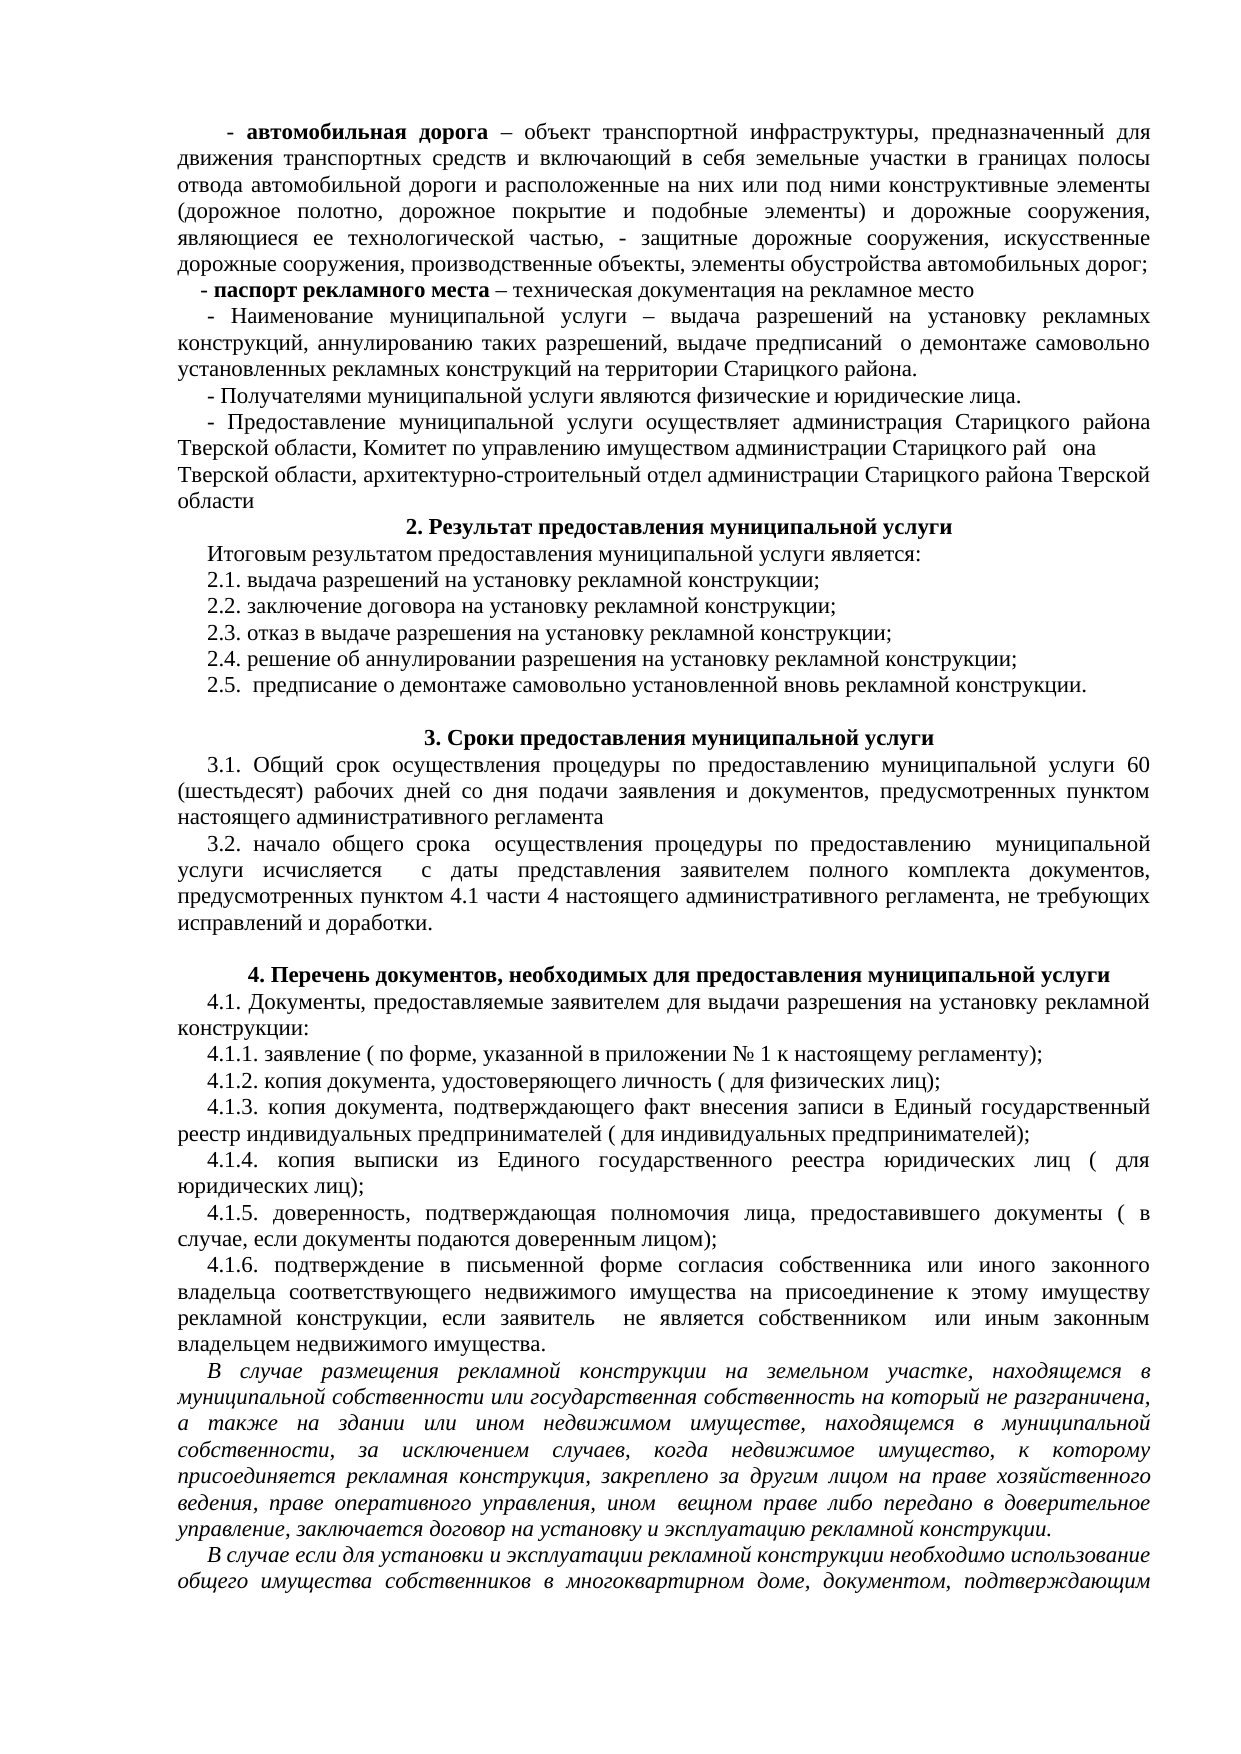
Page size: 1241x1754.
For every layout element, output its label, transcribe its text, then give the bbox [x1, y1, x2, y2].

text В случае размещения рекламной конструкции на земельном участке, находящемся в муниципальной собственности или государственная собственность на который не разграничена, а также на здании или ином недвижимом имуществе, находящемся в муниципальной собственности, за исключением случаев, когда недвижимое имущество, к которому присоединяется рекламная конструкция, закреплено за другим лицом на праве хозяйственного ведения, праве оперативного управления, ином вещном праве либо передано в доверительное управление, заключается договор на установку и эксплуатацию рекламной конструкции. [177, 1357, 1152, 1541]
text 2.2. заключение договора на установку рекламной конструкции; [177, 592, 1152, 619]
text 4.1. Документы, предоставляемые заявителем для выдачи разрешения на установку рекламной конструкции: [177, 988, 1152, 1041]
text 4.1.2. копия документа, удостоверяющего личность ( для физических лиц); [177, 1067, 1152, 1093]
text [177, 1541, 1152, 1594]
text - паспорт рекламного места – техническая документация на рекламное место [177, 276, 1152, 303]
text 4.1.5. доверенность, подтверждающая полномочия лица, предоставившего документы ( в случае, если документы подаются доверенным лицом); [177, 1199, 1152, 1251]
text 2.5. предписание о демонтаже самовольно установленной вновь рекламной конструкции. [177, 672, 1152, 698]
text - Предоставление муниципальной услуги осуществляет администрация Старицкого района Тверской области, Комитет по управлению имуществом администрации Старицкого рай она Тверской области, архитектурно-строительный отдел администрации Старицкого района Тверской области [177, 408, 1152, 513]
text 3.2. начало общего срока осуществления процедуры по предоставлению муниципальной услуги исчисляется с даты представления заявителем полного комплекта документов, предусмотренных пунктом 4.1 части 4 настоящего административного регламента, не требующих исправлений и доработки. [177, 830, 1152, 935]
text 4.1.3. копия документа, подтверждающего факт внесения записи в Единый государственный реестр индивидуальных предпринимателей ( для индивидуальных предпринимателей); [177, 1093, 1152, 1146]
text - Наименование муниципальной услуги – выдача разрешений на установку рекламных конструкций, аннулированию таких разрешений, выдаче предписаний о демонтаже самовольно установленных рекламных конструкций на территории Старицкого района. [177, 303, 1152, 382]
text 2.4. решение об аннулировании разрешения на установку рекламной конструкции; [177, 645, 1152, 672]
text 4. Перечень документов, необходимых для предоставления муниципальной услуги [177, 961, 1152, 988]
text 4.1.6. подтверждение в письменной форме согласия собственника или иного законного владельца соответствующего недвижимого имущества на присоединение к этому имуществу рекламной конструкции, если заявитель не является собственником или иным законным владельцем недвижимого имущества. [177, 1251, 1152, 1357]
text 2.3. отказ в выдаче разрешения на установку рекламной конструкции; [177, 619, 1152, 645]
text 2.1. выдача разрешений на установку рекламной конструкции; [177, 566, 1152, 592]
text 2. Результат предоставления муниципальной услуги [177, 513, 1152, 540]
text 3.1. Общий срок осуществления процедуры по предоставлению муниципальной услуги 60 (шестьдесят) рабочих дней со дня подачи заявления и документов, предусмотренных пунктом настоящего административного регламента [177, 751, 1152, 830]
text - автомобильная дорога – объект транспортной инфраструктуры, предназначенный для движения транспортных средств и включающий в себя земельные участки в границах полосы отвода автомобильной дороги и расположенные на них или под ними конструктивные элементы (дорожное полотно, дорожное покрытие и подобные элементы) и дорожные сооружения, являющиеся ее технологической частью, - защитные дорожные сооружения, искусственные дорожные сооружения, производственные объекты, элементы обустройства автомобильных дорог; [177, 118, 1152, 276]
text 4.1.1. заявление ( по форме, указанной в приложении № 1 к настоящему регламенту); [177, 1041, 1152, 1067]
text 4.1.4. копия выписки из Единого государственного реестра юридических лиц ( для юридических лиц); [177, 1146, 1152, 1199]
text 3. Сроки предоставления муниципальной услуги [177, 724, 1152, 751]
text - Получателями муниципальной услуги являются физические и юридические лица. [177, 382, 1152, 408]
text Итоговым результатом предоставления муниципальной услуги является: [177, 540, 1152, 566]
